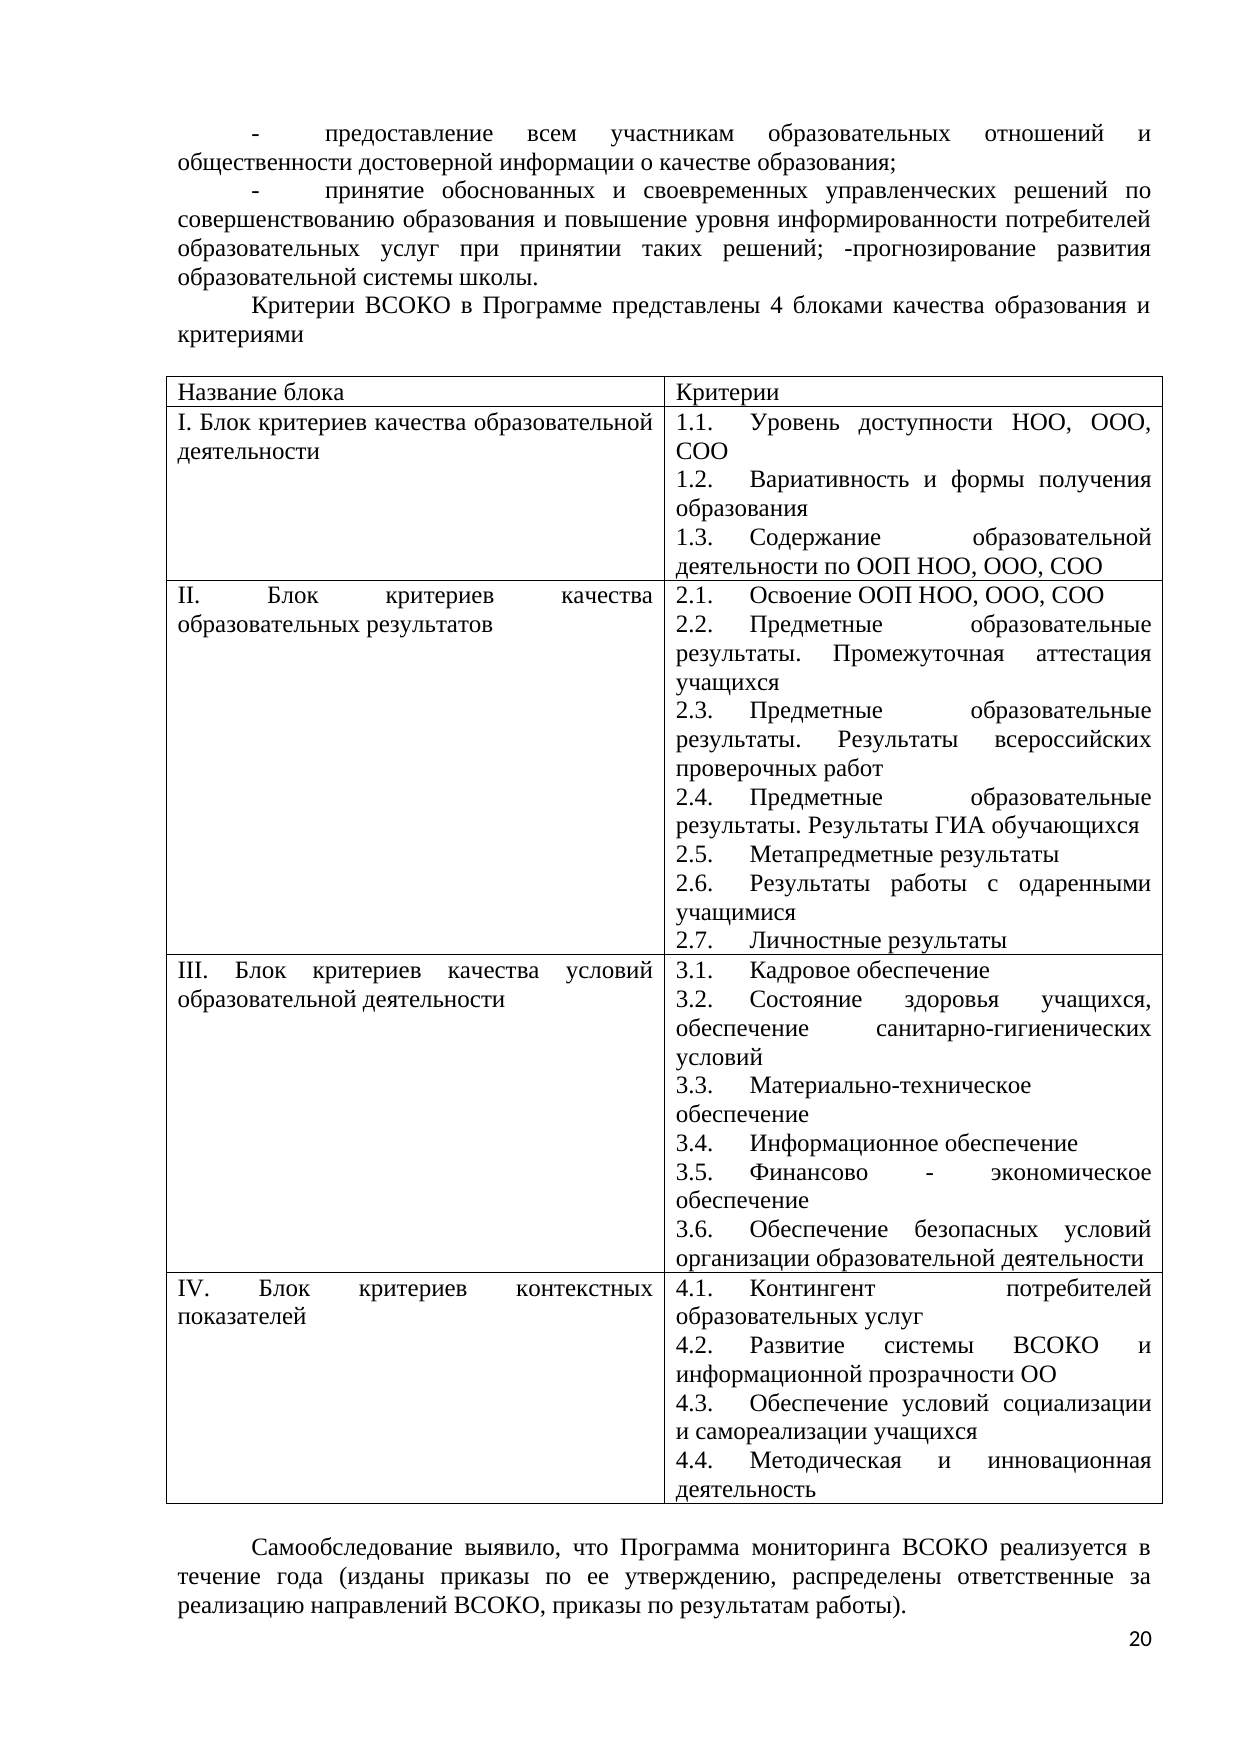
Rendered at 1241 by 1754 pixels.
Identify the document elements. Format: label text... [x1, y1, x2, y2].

text - принятие обоснованных и своевременных управленческих решений по совершенствованию образования и повышение уровня информированности потребителей образовательных услуг при принятии таких решений; -прогнозирование развития образовательной системы школы. [177, 176, 1152, 291]
text Критерии ВСОКО в Программе представлены 4 блоками качества образования и критериями [177, 291, 1152, 348]
table_header Название блока [167, 377, 664, 406]
table_cell I. Блок критериев качества образовательной деятельности [167, 407, 664, 579]
text - предоставление всем участникам образовательных отношений и общественности достоверной информации о качестве образования; [177, 118, 1152, 176]
table_cell IV. Блок критериев контекстных показателей [167, 1273, 664, 1503]
table_cell 2.1. Освоение ООП НОО, ООО, СОО 2.2. Предметные образовательные результаты. Промежуточная аттестация учащихся 2.3. Предметные образовательные результаты. Результаты всероссийских проверочных работ 2.4. Предметные образовательные результаты. Результаты ГИА обучающихся 2.5. Метапредметные результаты 2.6. Результаты работы с одаренными учащимися 2.7. Личностные результаты [665, 581, 1162, 954]
table_cell 1.1. Уровень доступности НОО, ООО, СОО 1.2. Вариативность и формы получения образования 1.3. Содержание образовательной деятельности по ООП НОО, ООО, СОО [665, 407, 1162, 579]
table_cell 3.1. Кадровое обеспечение 3.2. Состояние здоровья учащихся, обеспечение санитарно-гигиенических условий 3.3. Материально-техническое обеспечение 3.4. Информационное обеспечение 3.5. Финансово - экономическое обеспечение 3.6. Обеспечение безопасных условий организации образовательной деятельности [665, 955, 1162, 1272]
table_cell III. Блок критериев качества условий образовательной деятельности [167, 955, 664, 1272]
table_cell 4.1. Контингент потребителей образовательных услуг 4.2. Развитие системы ВСОКО и информационной прозрачности ОО 4.3. Обеспечение условий социализации и самореализации учащихся 4.4. Методическая и инновационная деятельность [665, 1273, 1162, 1503]
table_cell II. Блок критериев качества образовательных результатов [167, 581, 664, 954]
text Самообследование выявило, что Программа мониторинга ВСОКО реализуется в течение года (изданы приказы по ее утверждению, распределены ответственные за реализацию направлений ВСОКО, приказы по результатам работы). [177, 1532, 1152, 1619]
table_header Критерии [665, 377, 1162, 406]
